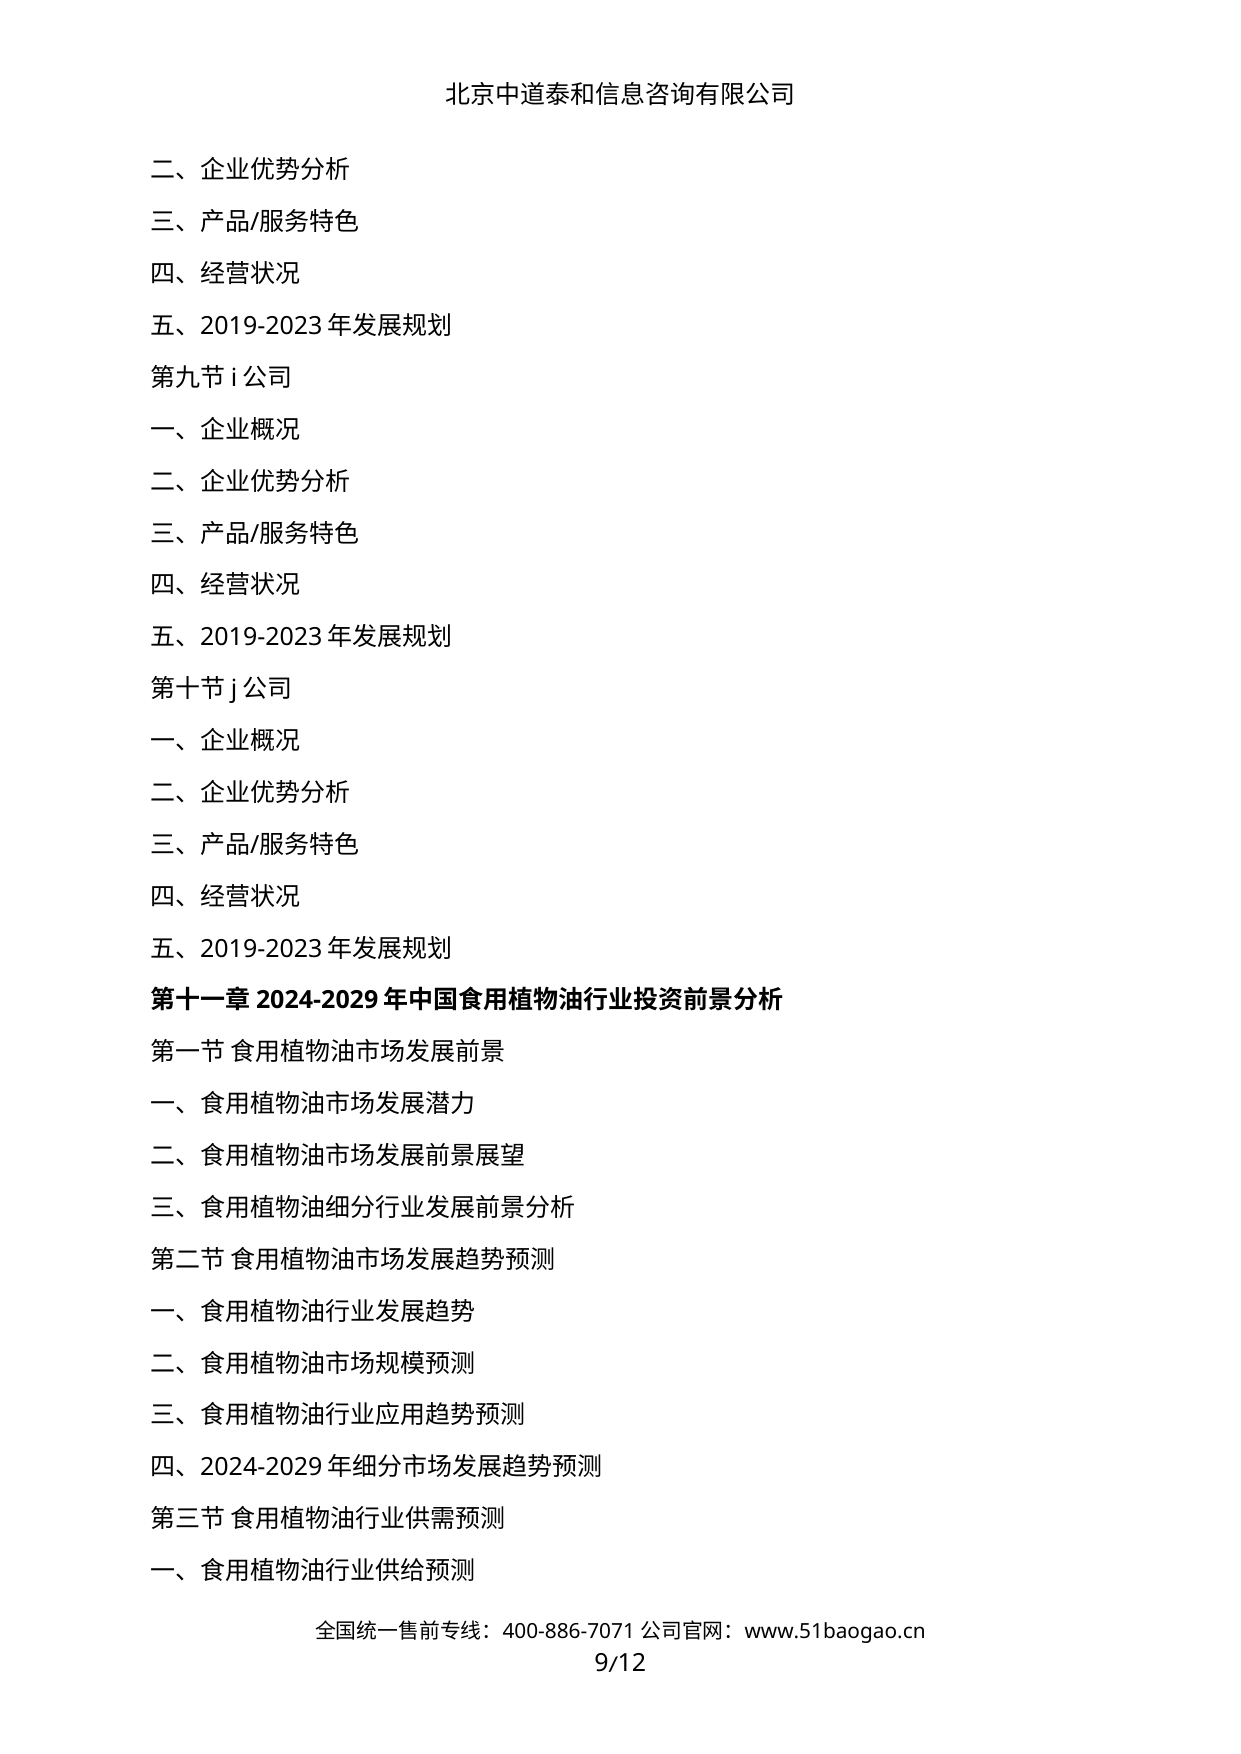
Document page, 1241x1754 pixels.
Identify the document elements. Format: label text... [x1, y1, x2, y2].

text 第十节 j公司 [150, 669, 1090, 705]
text 第二节 食用植物油市场发展趋势预测 [150, 1239, 1090, 1276]
text 四、经营状况 [150, 565, 1090, 601]
text 一、食用植物油行业供给预测 [150, 1551, 1090, 1587]
text 二、企业优势分析 [150, 772, 1090, 809]
text 三、食用植物油细分行业发展前景分析 [150, 1187, 1090, 1224]
text 一、企业概况 [150, 721, 1090, 757]
text 四、经营状况 [150, 876, 1090, 912]
text 第十一章 2024-2029年中国食用植物油行业投资前景分析 [150, 980, 1090, 1016]
text 第三节 食用植物油行业供需预测 [150, 1499, 1090, 1535]
text 二、食用植物油市场发展前景展望 [150, 1136, 1090, 1172]
text 五、2019-2023年发展规划 [150, 928, 1090, 964]
text 二、企业优势分析 [150, 461, 1090, 497]
text 四、经营状况 [150, 254, 1090, 290]
text 五、2019-2023年发展规划 [150, 617, 1090, 653]
text 二、企业优势分析 [150, 150, 1090, 186]
text 第九节 i公司 [150, 357, 1090, 394]
text 四、2024-2029年细分市场发展趋势预测 [150, 1447, 1090, 1483]
text 三、产品/服务特色 [150, 824, 1090, 861]
text 五、2019-2023年发展规划 [150, 306, 1090, 342]
text 三、产品/服务特色 [150, 202, 1090, 238]
text 一、食用植物油行业发展趋势 [150, 1291, 1090, 1327]
text 三、产品/服务特色 [150, 513, 1090, 549]
text 第一节 食用植物油市场发展前景 [150, 1032, 1090, 1068]
text 一、食用植物油市场发展潜力 [150, 1084, 1090, 1120]
text 一、企业概况 [150, 409, 1090, 446]
text 三、食用植物油行业应用趋势预测 [150, 1395, 1090, 1431]
text 二、食用植物油市场规模预测 [150, 1343, 1090, 1379]
